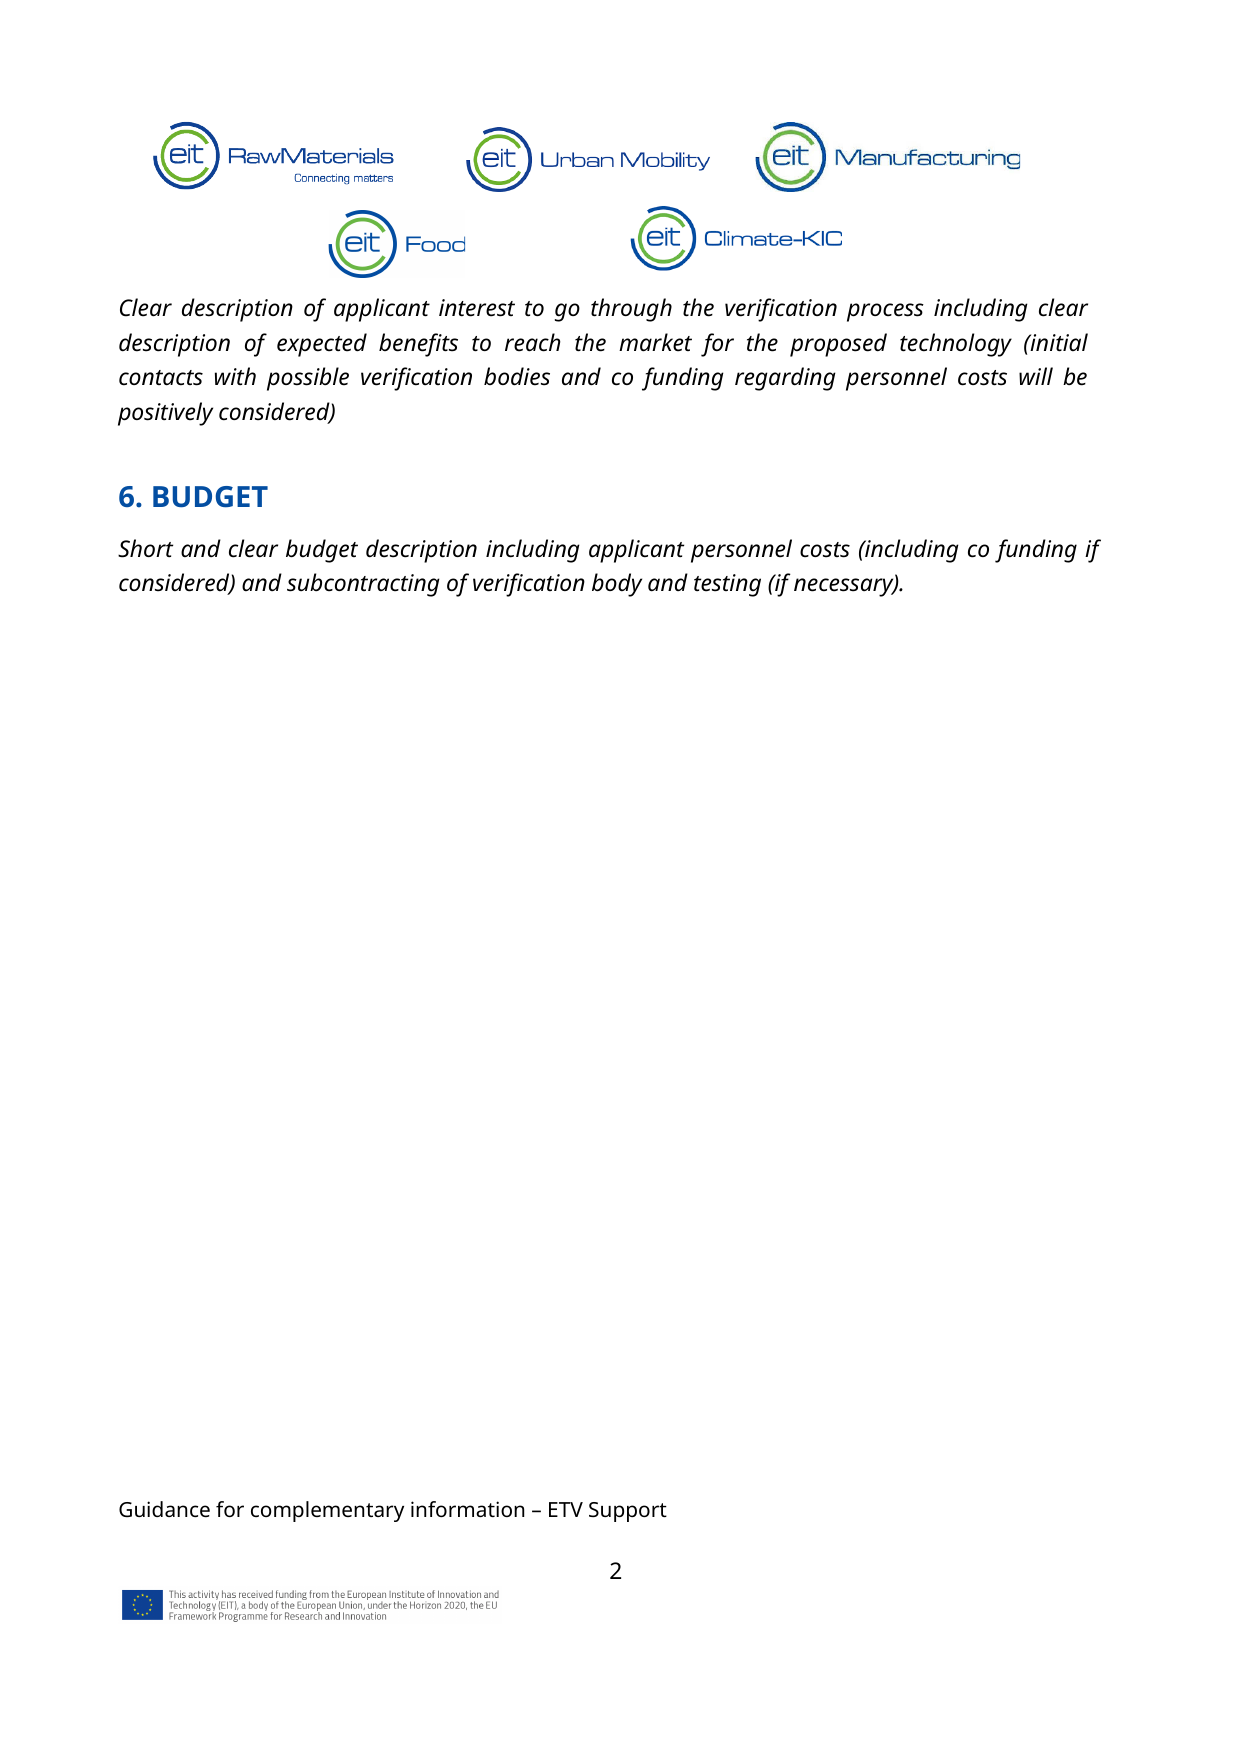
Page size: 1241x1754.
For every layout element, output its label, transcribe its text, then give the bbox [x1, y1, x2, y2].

text Clear description of applicant interest to go through the verification process including clear description of expected benefits to reach the market for the proposed technology (initial contacts with possible verification bodies and co funding regarding personnel costs will be positively considered) [118, 292, 1092, 427]
picture [150, 121, 396, 191]
picture [328, 210, 466, 278]
text Short and clear budget description including applicant personnel costs (including co funding if considered) and subcontracting of verification body and testing (if necessary). [118, 533, 1102, 598]
picture [465, 122, 1021, 289]
text 6. BUDGET [118, 477, 1102, 516]
picture [118, 1586, 503, 1624]
